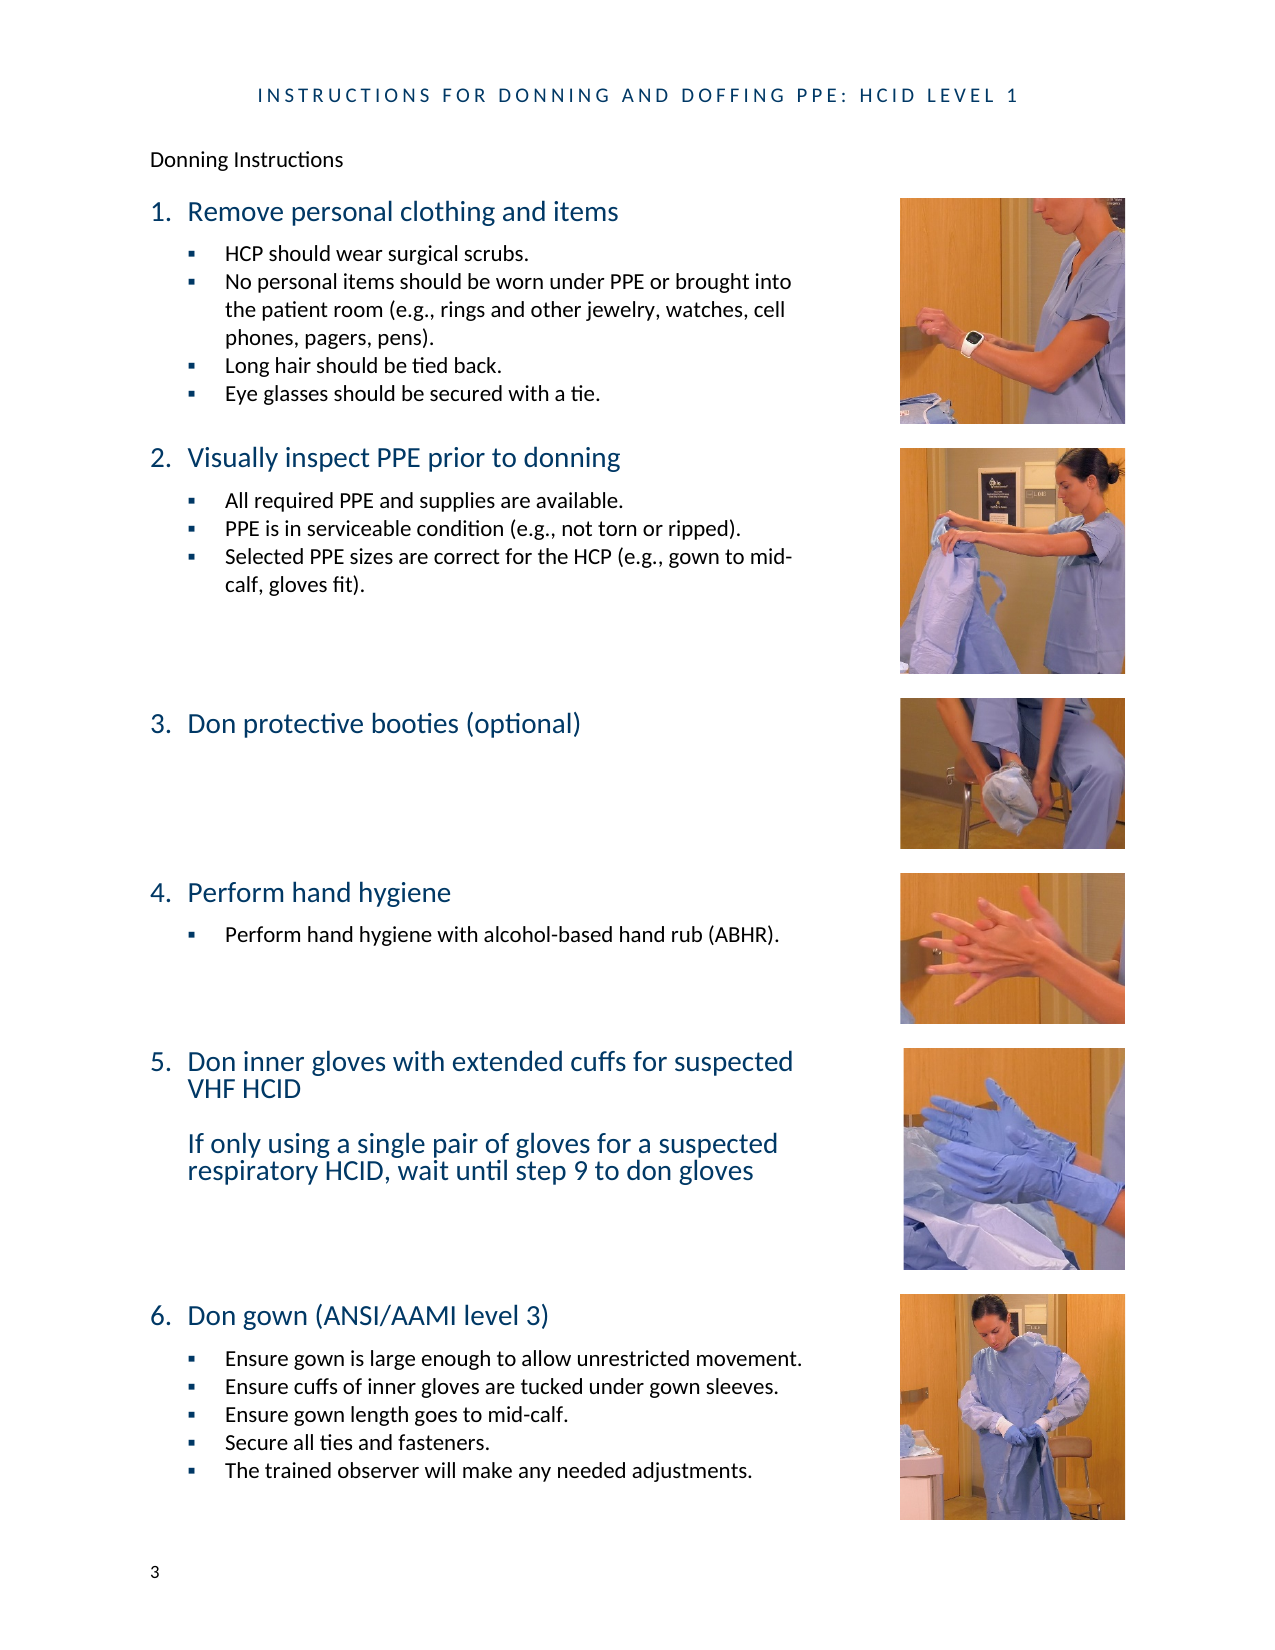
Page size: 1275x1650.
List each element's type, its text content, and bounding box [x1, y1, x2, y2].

picture [903, 1048, 1125, 1270]
subtitle Don protective booties (optional) [150, 711, 825, 739]
subtitle If only using a single pair of gloves for a suspected respiratory HCID, wait until step 9 to don gloves [187, 1130, 825, 1187]
subtitle Donning Instructions [150, 145, 825, 173]
picture [900, 1294, 1125, 1520]
subtitle Don gown (ANSI/AAMI level 3) [150, 1303, 825, 1331]
list Secure all ties and fasteners. [187, 1428, 825, 1456]
list Ensure cuffs of inner gloves are tucked under gown sleeves. [187, 1372, 825, 1400]
list No personal items should be worn under PPE or brought into the patient room (e.g., rings and other jewelry, watches, cell phones, pagers, pens). [187, 267, 825, 351]
list Ensure gown length goes to mid-calf. [187, 1400, 825, 1428]
subtitle Visually inspect PPE prior to donning [150, 445, 825, 473]
picture [900, 198, 1125, 424]
subtitle Don inner gloves with extended cuffs for suspected VHF HCID [150, 1048, 825, 1105]
list All required PPE and supplies are available. [187, 486, 825, 514]
subtitle Perform hand hygiene [150, 879, 825, 908]
list HCP should wear surgical scrubs. [187, 239, 825, 267]
list Ensure gown is large enough to allow unrestricted movement. [187, 1344, 825, 1372]
list Perform hand hygiene with alcohol-based hand rub (ABHR). [187, 920, 825, 948]
list PPE is in serviceable condition (e.g., not torn or ripped). [187, 514, 825, 542]
picture [900, 698, 1125, 849]
picture [900, 448, 1125, 674]
list Eye glasses should be secured with a tie. [187, 379, 825, 407]
list The trained observer will make any needed adjustments. [187, 1456, 825, 1484]
subtitle Remove personal clothing and items [150, 198, 825, 227]
picture [900, 873, 1125, 1024]
list Selected PPE sizes are correct for the HCP (e.g., gown to mid-calf, gloves fit). [187, 542, 825, 598]
list Long hair should be tied back. [187, 351, 825, 379]
